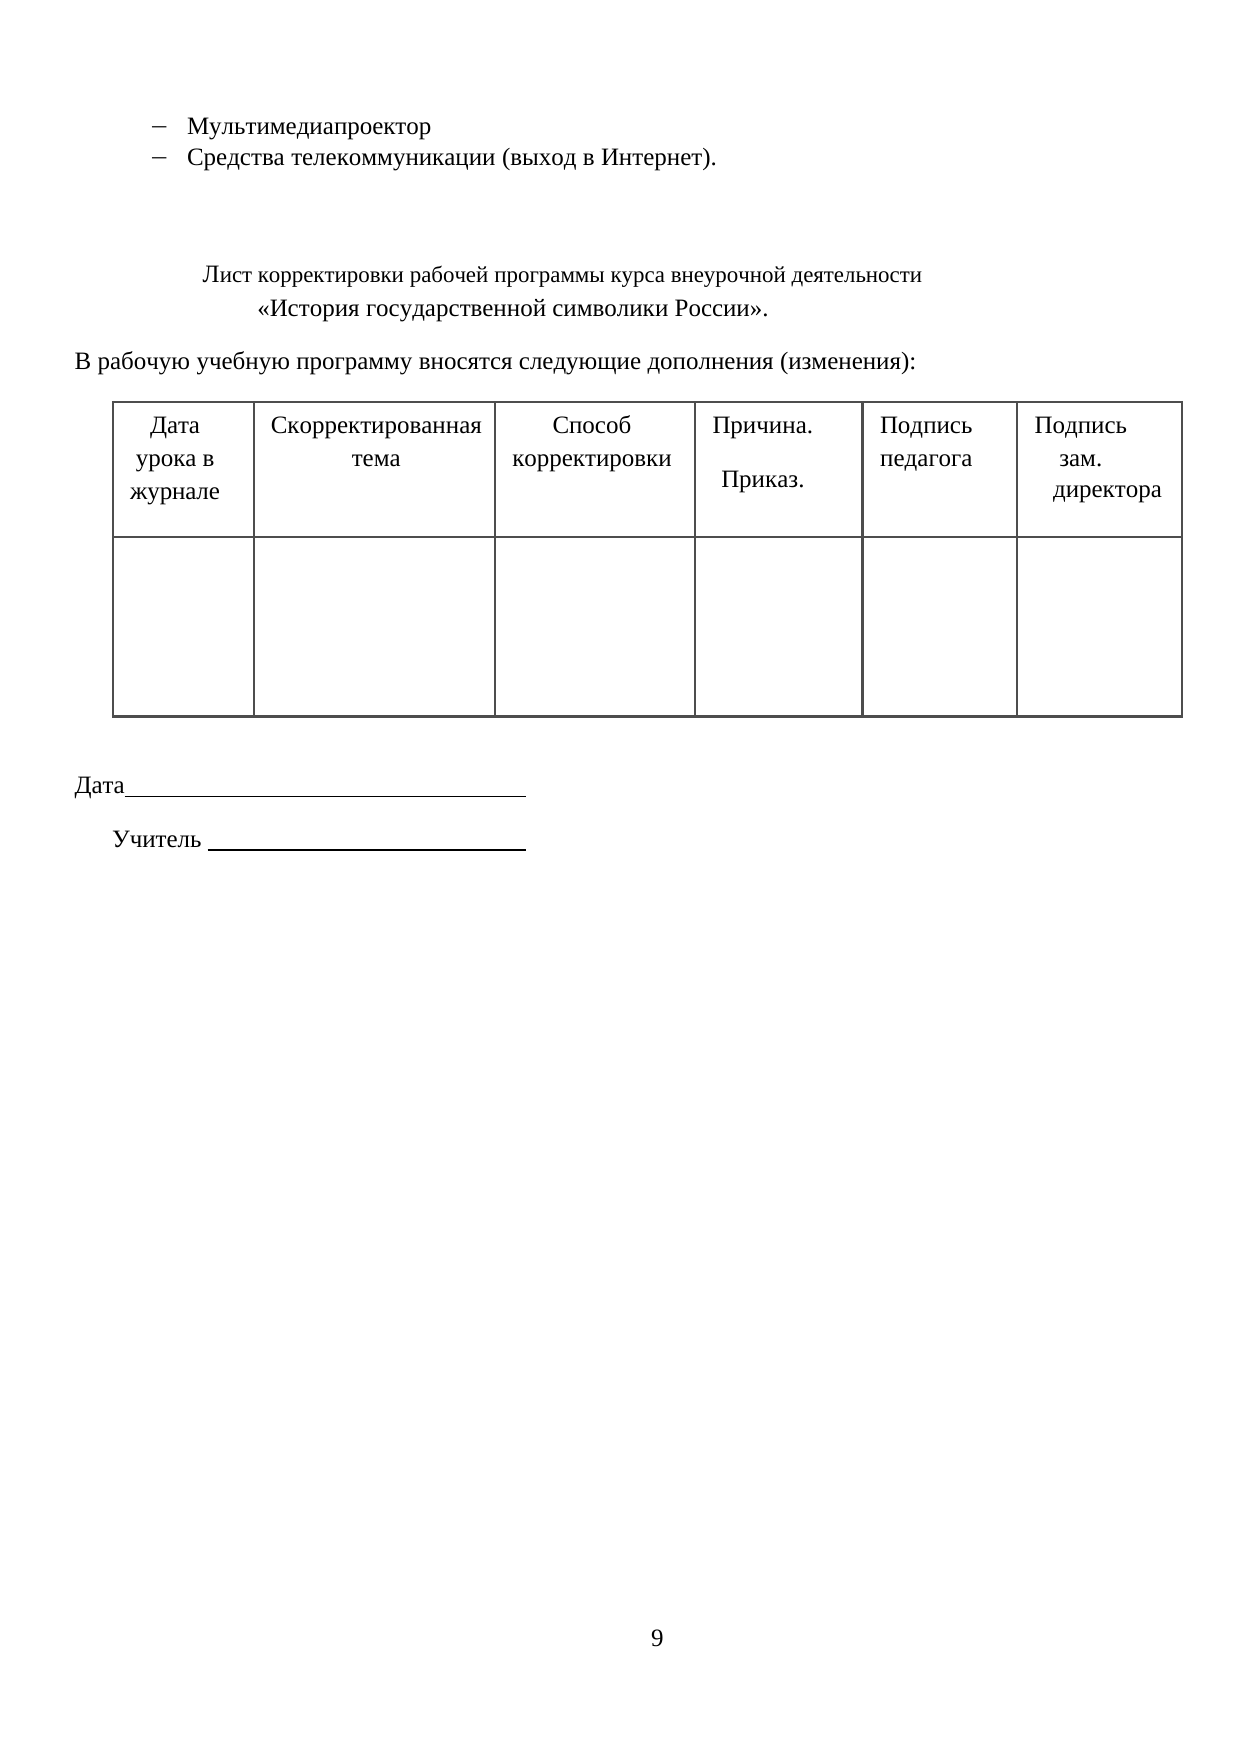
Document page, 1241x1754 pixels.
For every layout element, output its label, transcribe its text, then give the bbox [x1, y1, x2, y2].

table_header Дата урока в журнале [114, 403, 253, 536]
table_cell [114, 538, 253, 715]
table_header Причина. Приказ. [696, 403, 861, 536]
table_header Скорректированная тема [255, 403, 494, 536]
table_cell [255, 538, 494, 715]
text «История государственной символики России». [151, 293, 1209, 321]
text Лист корректировки рабочей программы курса внеурочной деятельности [92, 259, 1209, 288]
text В рабочую учебную программу вносятся следующие дополнения (изменения): [74, 346, 1209, 375]
table_cell [1018, 538, 1181, 715]
text Дата Учитель [74, 771, 538, 853]
table_cell [864, 538, 1016, 715]
list Мультимедиапроектор [149, 110, 1209, 141]
table_header Подпись педагога [864, 403, 1016, 536]
list Средства телекоммуникации (выход в Интернет). [149, 141, 1209, 171]
table_cell [696, 538, 861, 715]
table_header Подпись зам. директора [1018, 403, 1181, 536]
table_header Способ корректировки [496, 403, 694, 536]
table_cell [496, 538, 694, 715]
